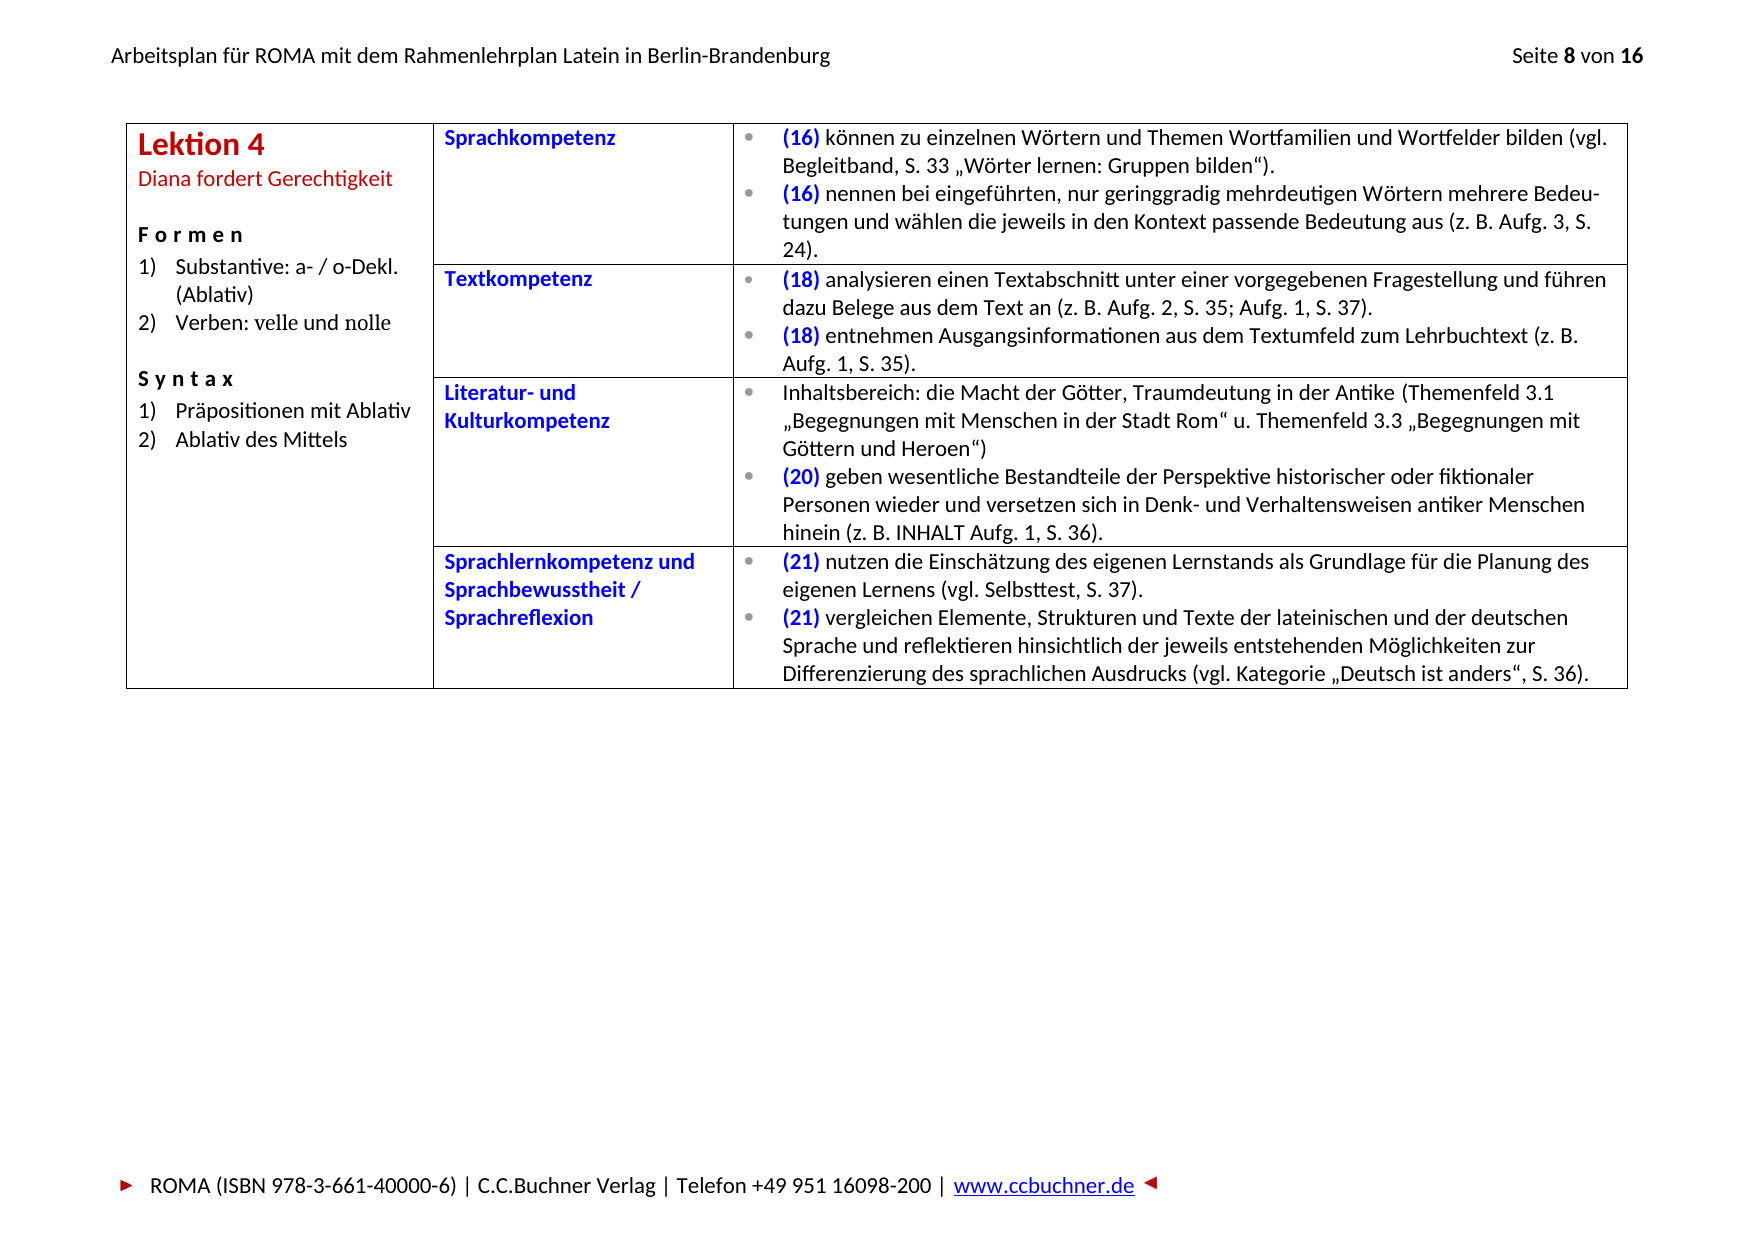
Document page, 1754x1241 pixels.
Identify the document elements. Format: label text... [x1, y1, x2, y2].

table_cell Inhaltsbereich: die Macht der Götter, Traumdeutung in der Antike (Themenfeld 3.1 „Begegnungen mit Menschen in der Stadt Rom“ u. Themenfeld 3.3 „Begegnungen mit Göttern und Heroen“) (20) geben wesentliche Bestandteile der Perspektive historischer oder fiktionaler Personen wieder und versetzen sich in Denk- und Verhaltensweisen antiker Menschen hinein (z. B. INHALT Aufg. 1, S. 36). [734, 378, 1627, 546]
picture [113, 1176, 136, 1194]
table_cell Literatur- und Kulturkompetenz [434, 378, 733, 546]
table_header Lektion 4 Diana fordert Gerechtigkeit Formen Substantive: a- / o-Dekl. (Ablativ) Verben: velle und nolle Syntax Präpositionen mit Ablativ Ablativ des Mittels [127, 124, 433, 687]
table_header Sprachkompetenz [434, 124, 733, 263]
table_cell (21) nutzen die Einschätzung des eigenen Lernstands als Grundlage für die Planung des eigenen Lernens (vgl. Selbsttest, S. 37). (21) vergleichen Elemente, Strukturen und Texte der lateinischen und der deutschen Sprache und reflektieren hinsichtlich der jeweils entstehenden Möglichkeiten zur Differenzierung des sprachlichen Ausdrucks (vgl. Kategorie „Deutsch ist anders“, S. 36). [734, 547, 1627, 687]
table_header (16) können zu einzelnen Wörtern und Themen Wortfamilien und Wortfelder bilden (vgl. Begleitband, S. 33 „Wörter lernen: Gruppen bilden“). (16) nennen bei eingeführten, nur geringgradig mehrdeutigen Wörtern mehrere Bedeu- tungen und wählen die jeweils in den Kontext passende Bedeutung aus (z. B. Aufg. 3, S. 24). [734, 124, 1627, 263]
table_cell (18) analysieren einen Textabschnitt unter einer vorgegebenen Fragestellung und führen dazu Belege aus dem Text an (z. B. Aufg. 2, S. 35; Aufg. 1, S. 37). (18) entnehmen Ausgangsinformationen aus dem Textumfeld zum Lehrbuchtext (z. B. Aufg. 1, S. 35). [734, 265, 1627, 377]
table_cell Textkompetenz [434, 265, 733, 377]
picture [1140, 1174, 1165, 1192]
table_cell Sprachlernkompetenz und Sprachbewusstheit / Sprachreflexion [434, 547, 733, 687]
